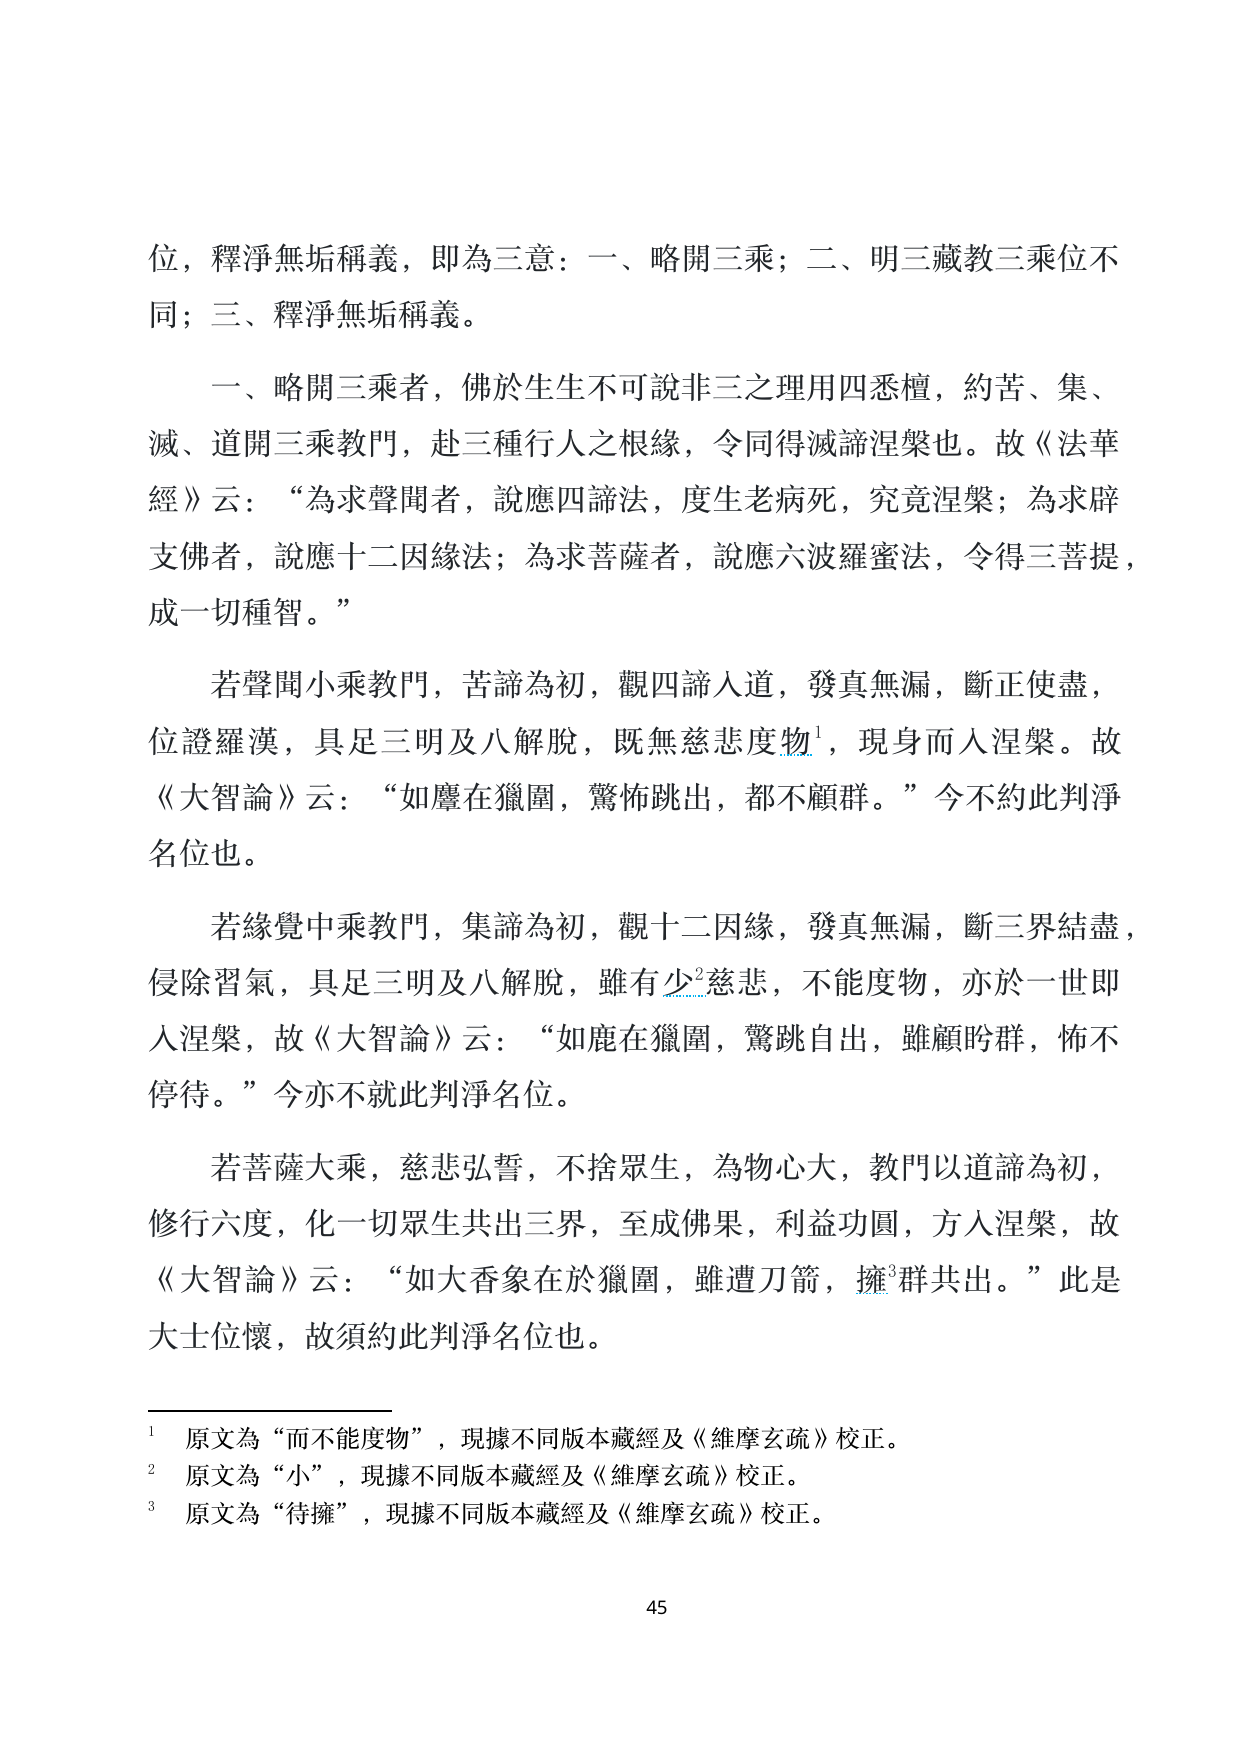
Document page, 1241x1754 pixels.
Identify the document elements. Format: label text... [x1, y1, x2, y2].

text 一、略開三乘者，佛於生生不可說非三之理用四悉檀，約苦、集、滅、道開三乘教門，赴三種行人之根緣，令同得滅諦涅槃也。故《法華經》云：“為求聲聞者，說應四諦法，度生老病死，究竟涅槃；為求辟支佛者，說應十二因緣法；為求菩薩者，說應六波羅蜜法，令得三菩提，成一切種智。” [148, 353, 1122, 634]
text 若緣覺中乘教門，集諦為初，觀十二因緣，發真無漏，斷三界結盡，侵除習氣，具足三明及八解脫，雖有少慈悲，不能度物，亦於一世即入涅槃，故《大智論》云：“如鹿在獵圍，驚跳自出，雖顧盻群，怖不停待。”今亦不就此判淨名位。 [148, 892, 1122, 1117]
text 若聲聞小乘教門，苦諦為初，觀四諦入道，發真無漏，斷正使盡，位證羅漢，具足三明及八解脫，既無慈悲度物，現身而入涅槃。故《大智論》云：“如麞在獵圍，驚怖跳出，都不顧群。”今不約此判淨名位也。 [148, 651, 1122, 876]
text 今就三藏教有門明入道階位，即是毘曇論主之所申也。約此有門明位，釋淨無垢稱義，即為三意：一、略開三乘；二、明三藏教三乘位不同；三、釋淨無垢稱義。 [148, 224, 1122, 337]
text 若菩薩大乘，慈悲弘誓，不捨眾生，為物心大，教門以道諦為初，修行六度，化一切眾生共出三界，至成佛果，利益功圓，方入涅槃，故《大智論》云：“如大香象在於獵圍，雖遭刀箭，擁群共出。”此是大士位懷，故須約此判淨名位也。 [148, 1133, 1122, 1358]
